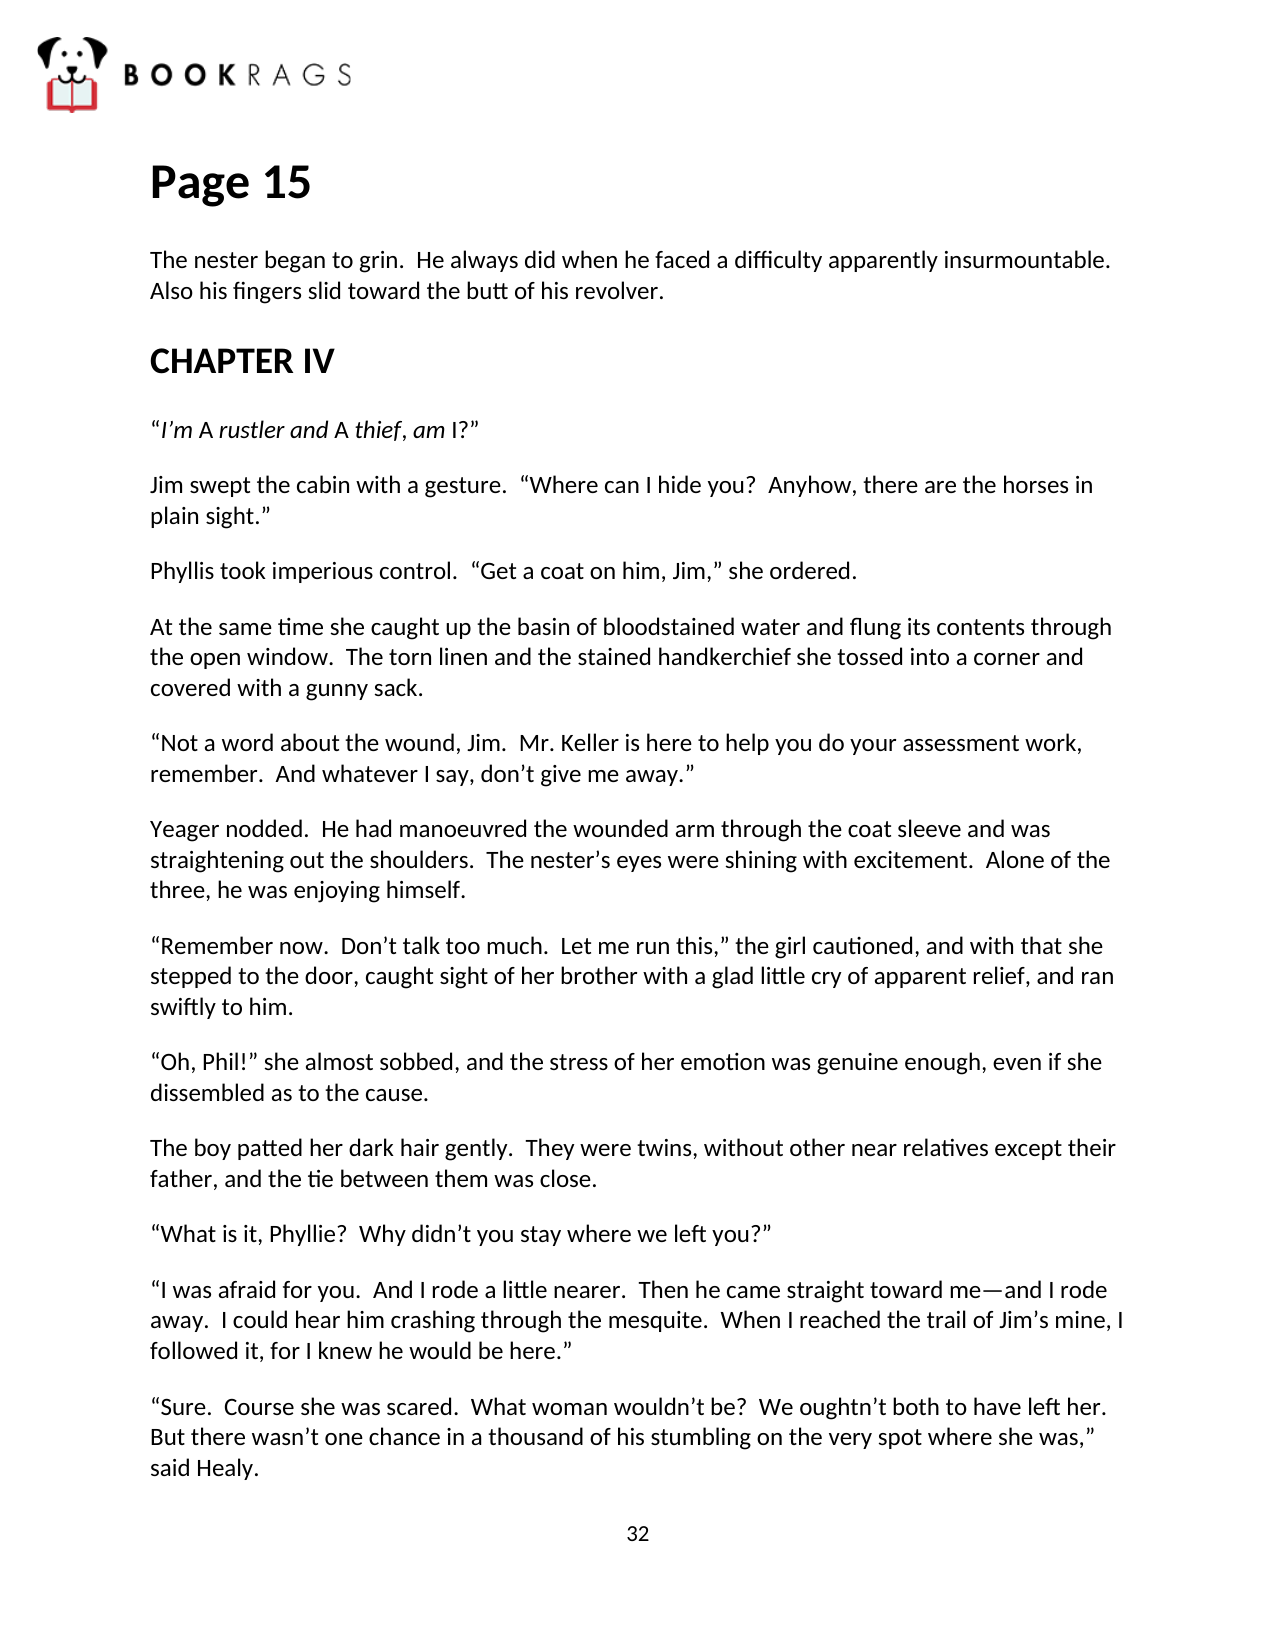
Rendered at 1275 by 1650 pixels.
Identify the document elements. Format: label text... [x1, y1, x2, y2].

text Yeager nodded. He had manoeuvred the wounded arm through the coat sleeve and was straightening out the shoulders. The nester’s eyes were shining with excitement. Alone of the three, he was enjoying himself. [150, 813, 1125, 905]
text “Not a word about the wound, Jim. Mr. Keller is here to help you do your assessment work, remember. And whatever I say, don’t give me away.” [150, 727, 1125, 788]
text Page 15 [150, 150, 1125, 211]
text “Oh, Phil!” she almost sobbed, and the stress of her emotion was genuine enough, even if she dissembled as to the cause. [150, 1047, 1125, 1108]
picture [37, 37, 351, 113]
text Jim swept the cabin with a gesture. “Where can I hide you? Anyhow, there are the horses in plain sight.” [150, 469, 1125, 530]
text “Remember now. Don’t talk too much. Let me run this,” the girl cautioned, and with that she stepped to the door, caught sight of her brother with a glad little cry of apparent relief, and ran swiftly to him. [150, 930, 1125, 1022]
text At the same time she caught up the basin of bloodstained water and flung its contents through the open window. The torn linen and the stained handkerchief she tossed into a corner and covered with a gunny sack. [150, 611, 1125, 702]
text “What is it, Phyllie? Why didn’t you stay where we left you?” [150, 1219, 1125, 1249]
text “I was afraid for you. And I rode a little nearer. Then he came straight toward me—­and I rode away. I could hear him crashing through the mesquite. When I reached the trail of Jim’s mine, I followed it, for I knew he would be here.” [150, 1274, 1125, 1366]
text The nester began to grin. He always did when he faced a difficulty apparently insurmountable. Also his fingers slid toward the butt of his revolver. [150, 244, 1125, 306]
text “I’m A rustler and A thief, am I?” [150, 414, 1125, 444]
text CHAPTER IV [150, 337, 1125, 383]
text “Sure. Course she was scared. What woman wouldn’t be? We oughtn’t both to have left her. But there wasn’t one chance in a thousand of his stumbling on the very spot where she was,” said Healy. [150, 1391, 1125, 1482]
text Phyllis took imperious control. “Get a coat on him, Jim,” she ordered. [150, 555, 1125, 586]
text The boy patted her dark hair gently. They were twins, without other near relatives except their father, and the tie between them was close. [150, 1133, 1125, 1194]
